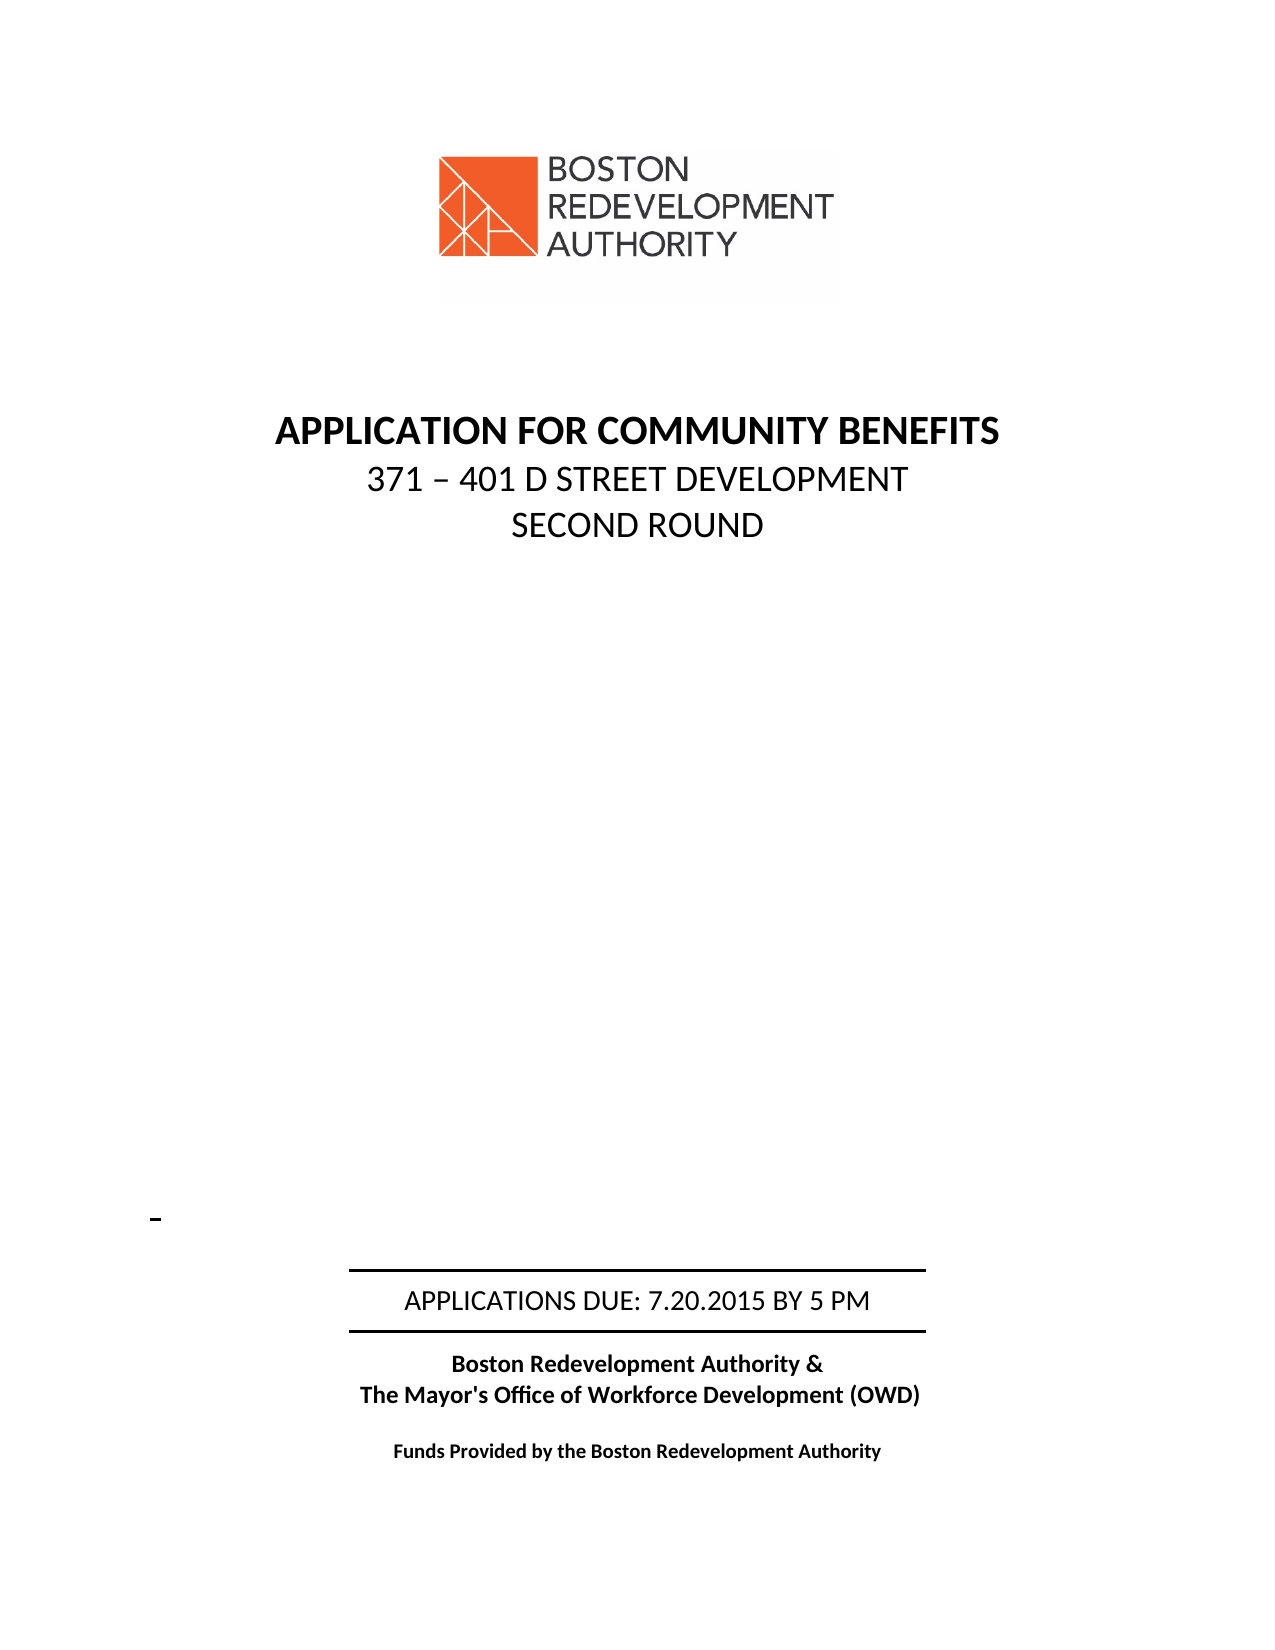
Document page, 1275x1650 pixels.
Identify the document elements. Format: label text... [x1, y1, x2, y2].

subtitle APPLICATIONS DUE: 7.20.2015 BY 5 PM [150, 1282, 1125, 1318]
picture [437, 150, 838, 305]
subtitle The Mayor's Office of Workforce Development (OWD) [150, 1379, 1125, 1410]
subtitle Funds Provided by the Boston Redevelopment Authority [150, 1438, 1125, 1464]
text SECOND ROUND [150, 501, 1125, 547]
subtitle Boston Redevelopment Authority & [150, 1349, 1125, 1379]
text APPLICATION FOR COMMUNITY BENEFITS 371 – 401 D STREET DEVELOPMENT [150, 404, 1125, 501]
